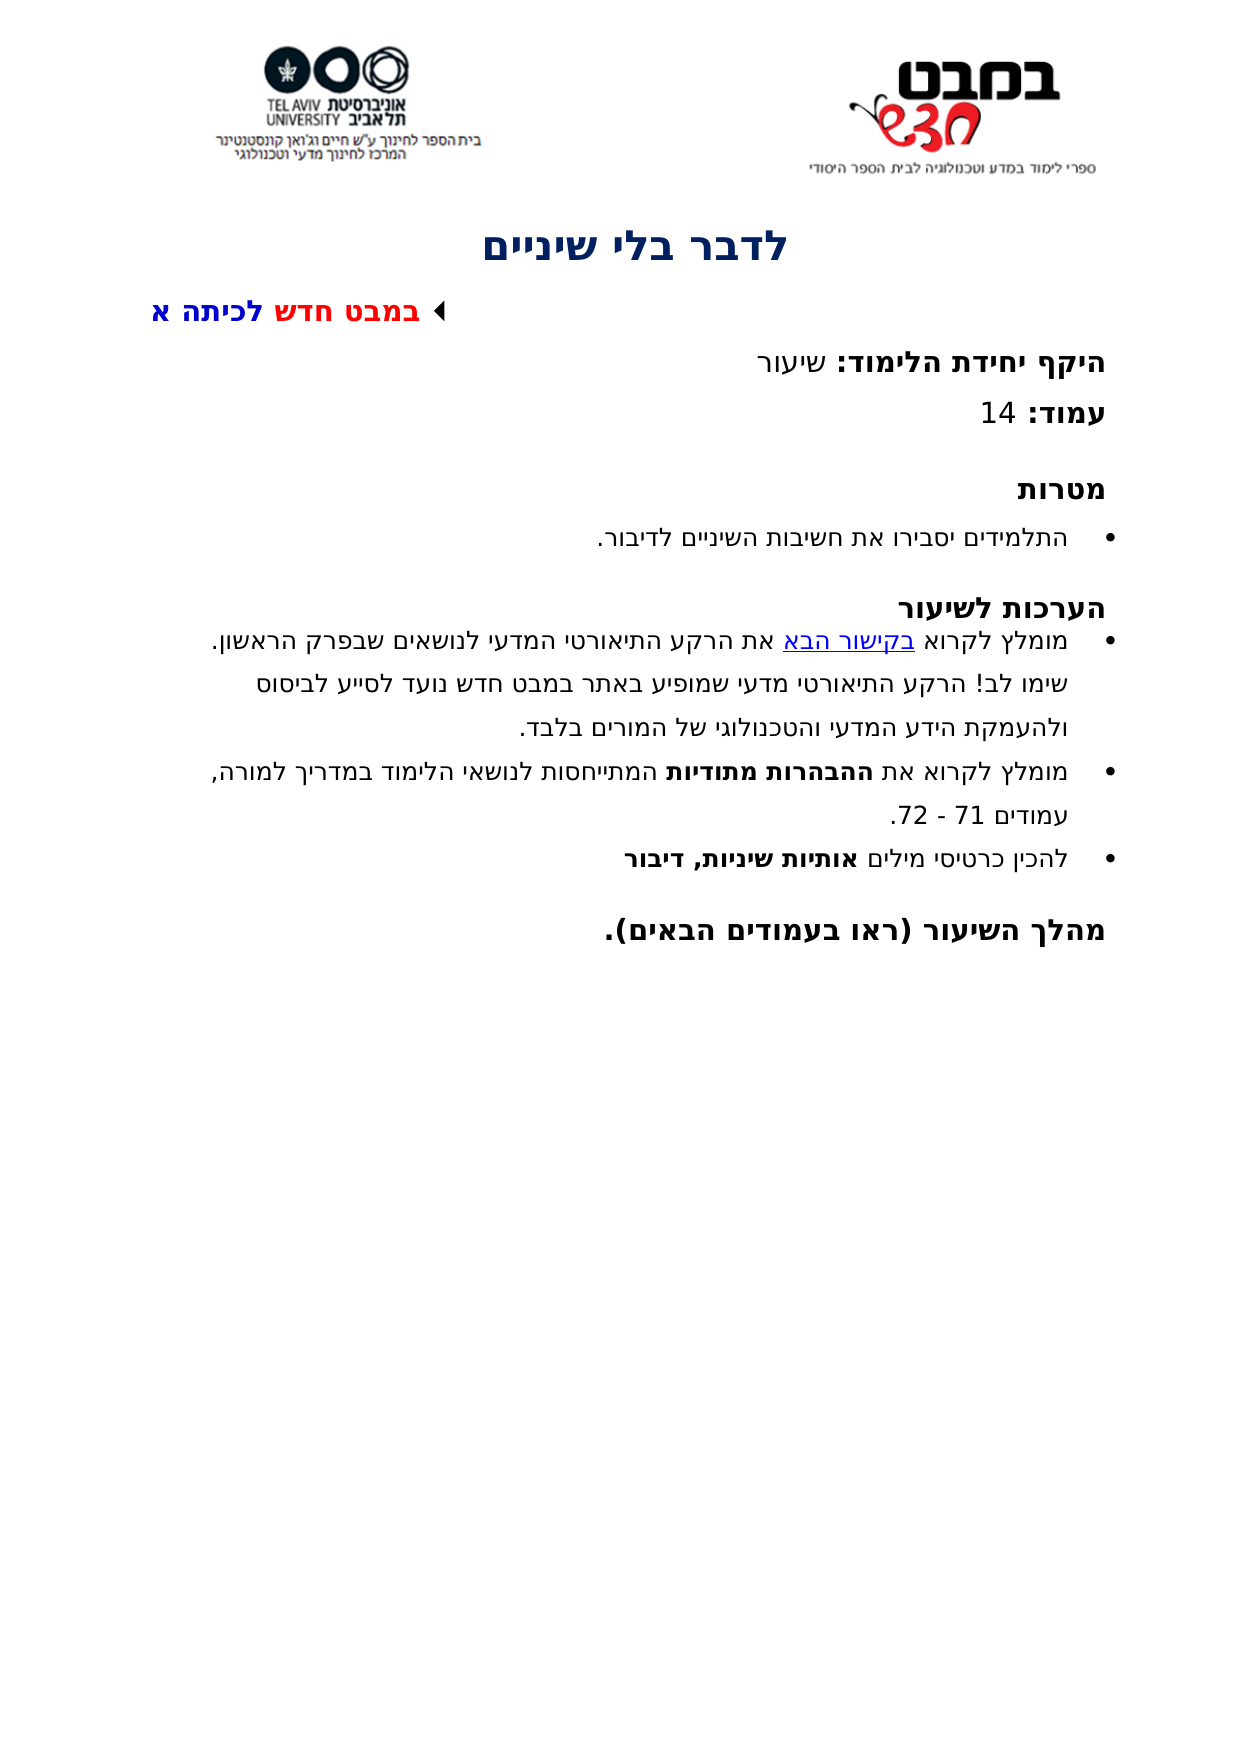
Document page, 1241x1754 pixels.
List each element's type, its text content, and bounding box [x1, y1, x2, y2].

list מומלץ לקרוא את ההבהרות מתודיות המתייחסות לנושאי הלימוד במדריך למורה, עמודים 71 - 72. [150, 757, 1106, 830]
list להכין כרטיסי מילים אותיות שיניות, דיבור [150, 844, 1106, 874]
list מומלץ לקרוא בקישור הבא את הרקע התיאורטי המדעי לנושאים שבפרק הראשון. שימו לב! הרקע התיאורטי מדעי שמופיע באתר במבט חדש נועד לסייע לביסוס ולהעמקת הידע המדעי והטכנולוגי של המורים בלבד. [150, 626, 1106, 742]
list התלמידים יסבירו את חשיבות השיניים לדיבור. [150, 523, 1106, 552]
text היקף יחידת הלימוד: שיעור [150, 345, 1106, 379]
text במבט חדש לכיתה א [150, 294, 1106, 328]
text עמוד: 14 [150, 396, 1106, 430]
text לדבר בלי שיניים [150, 222, 1106, 270]
picture [206, 37, 1107, 186]
subtitle מהלך השיעור (ראו בעמודים הבאים). [150, 913, 1106, 947]
text הערכות לשיעור [150, 592, 1106, 626]
subtitle מטרות [150, 472, 1106, 506]
